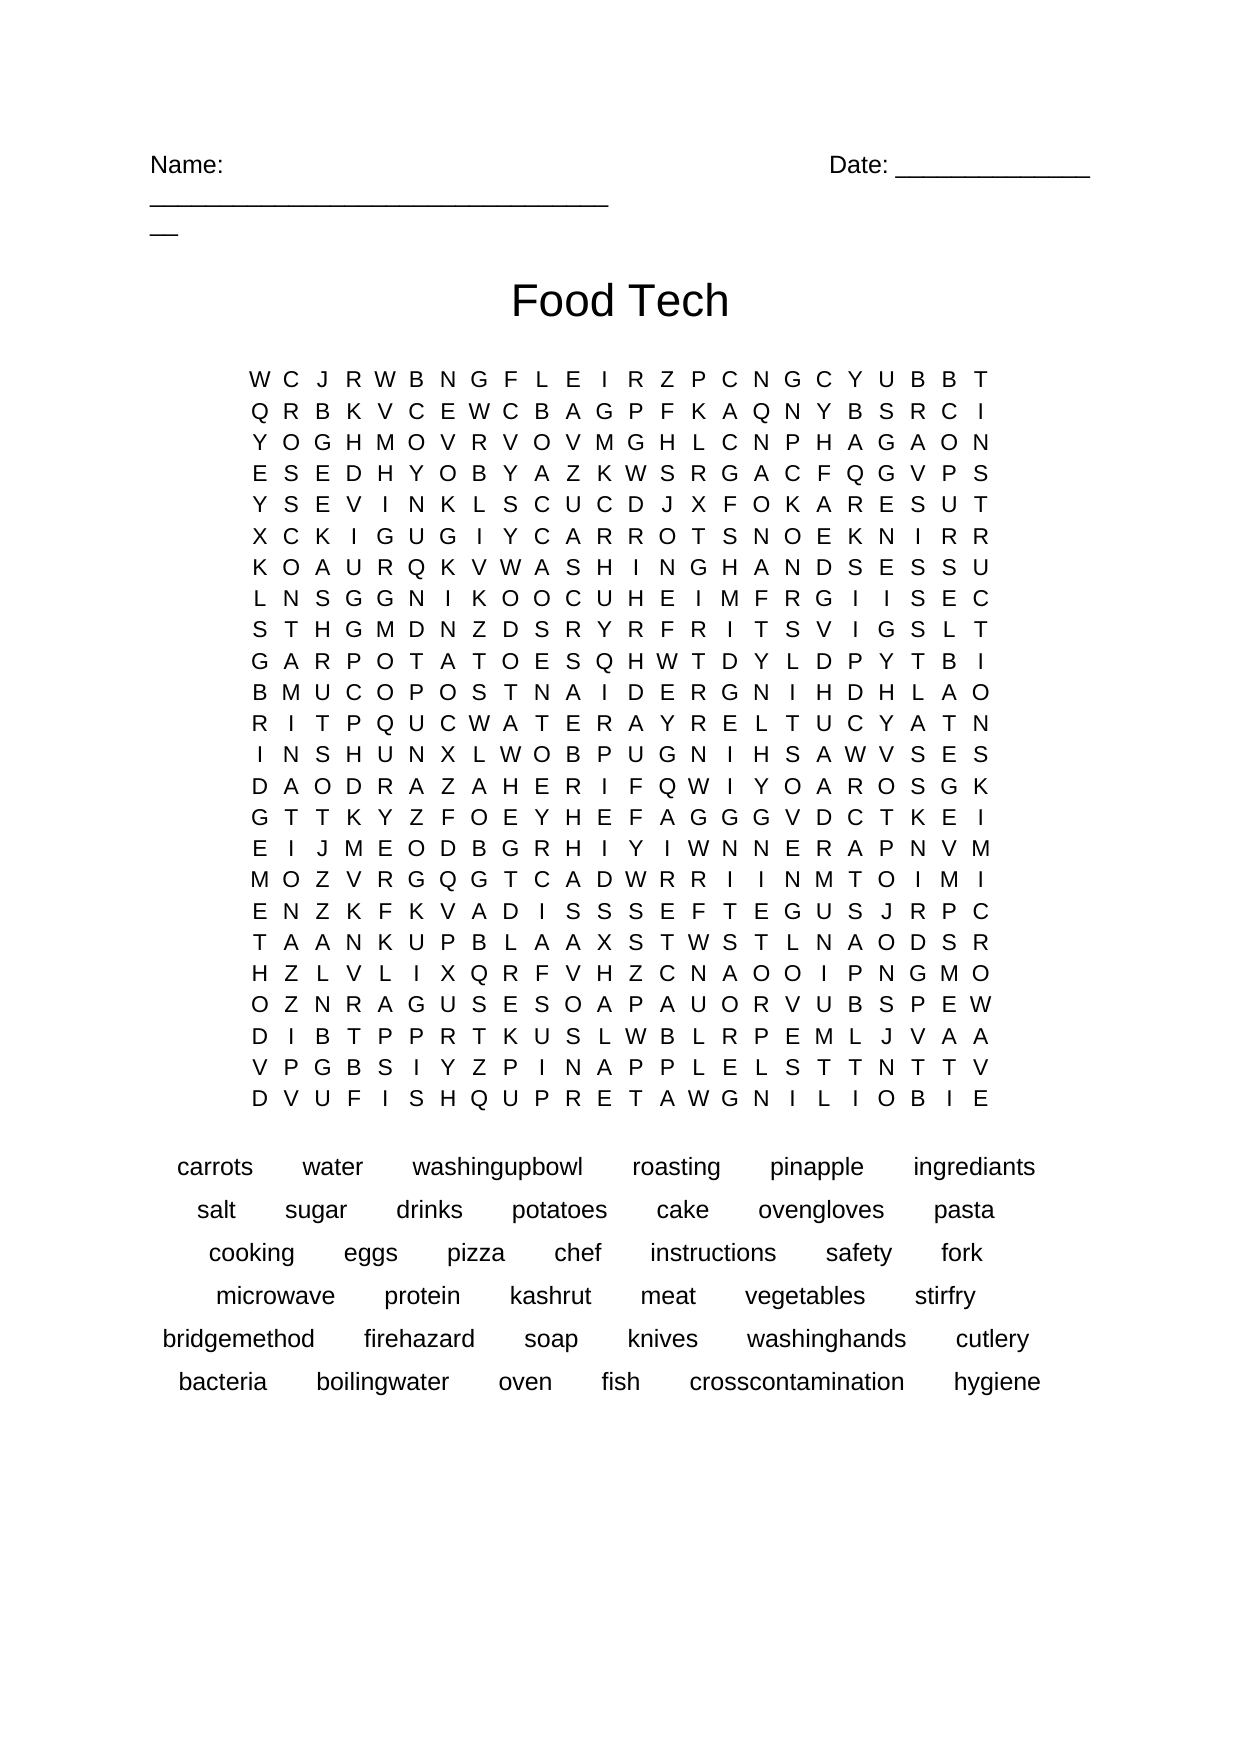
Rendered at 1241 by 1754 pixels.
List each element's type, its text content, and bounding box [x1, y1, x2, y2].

table_cell A [369, 989, 401, 1020]
table_cell D [432, 833, 463, 864]
table_cell O [965, 676, 996, 708]
table_cell U [307, 676, 338, 708]
table_cell W [683, 770, 714, 801]
table_cell L [777, 926, 808, 958]
table_cell N [401, 489, 432, 520]
table_cell T [495, 676, 526, 708]
table_cell F [620, 801, 651, 833]
table_cell B [651, 1020, 683, 1051]
table_cell Y [808, 395, 839, 426]
table_cell R [902, 395, 933, 426]
table_cell D [620, 676, 651, 708]
table_cell Z [401, 801, 432, 833]
table_cell B [307, 1020, 338, 1051]
table_cell C [589, 489, 620, 520]
table_cell G [464, 864, 495, 895]
table_cell T [871, 801, 902, 833]
table_cell S [902, 770, 933, 801]
table_cell N [714, 833, 745, 864]
table_cell B [902, 1083, 933, 1114]
table_cell O [432, 676, 463, 708]
table_cell T [965, 614, 996, 645]
table_cell S [464, 676, 495, 708]
table_cell O [745, 958, 777, 989]
table_header W [244, 364, 275, 395]
table_cell N [275, 895, 307, 926]
table_cell M [714, 583, 745, 614]
table_cell T [745, 926, 777, 958]
table_cell H [495, 770, 526, 801]
table_cell L [840, 1020, 871, 1051]
table_cell Z [275, 958, 307, 989]
table_cell P [934, 458, 965, 489]
table_cell O [871, 1083, 902, 1114]
table_cell F [432, 801, 463, 833]
table_cell T [464, 645, 495, 676]
table_cell N [965, 426, 996, 458]
table_cell K [338, 395, 369, 426]
table_cell T [934, 708, 965, 739]
table_cell Q [589, 645, 620, 676]
table_cell S [558, 551, 589, 583]
table_cell C [651, 958, 683, 989]
table_cell I [369, 1083, 401, 1114]
table_cell O [777, 958, 808, 989]
table_cell V [902, 1020, 933, 1051]
table_cell R [558, 1083, 589, 1114]
table_cell O [526, 739, 557, 770]
table_cell C [526, 864, 557, 895]
table_cell H [589, 551, 620, 583]
table_cell T [840, 864, 871, 895]
table_cell R [683, 458, 714, 489]
table_cell K [432, 551, 463, 583]
table_cell S [275, 489, 307, 520]
table_cell F [808, 458, 839, 489]
table_cell I [808, 958, 839, 989]
table_cell A [808, 770, 839, 801]
table_cell W [965, 989, 996, 1020]
table_header C [808, 364, 839, 395]
table_header B [902, 364, 933, 395]
table_cell N [808, 926, 839, 958]
table_cell E [808, 520, 839, 551]
table_cell W [840, 739, 871, 770]
table_cell Z [275, 989, 307, 1020]
table_cell S [934, 551, 965, 583]
table_cell K [683, 395, 714, 426]
table_cell K [244, 551, 275, 583]
table_cell A [401, 770, 432, 801]
table_cell I [965, 395, 996, 426]
table_cell W [495, 551, 526, 583]
table_cell A [965, 1020, 996, 1051]
table_cell A [589, 989, 620, 1020]
table_cell L [369, 958, 401, 989]
table_cell H [244, 958, 275, 989]
table_cell L [934, 614, 965, 645]
table_cell V [777, 801, 808, 833]
table_cell E [307, 458, 338, 489]
table_cell N [401, 583, 432, 614]
table_cell V [777, 989, 808, 1020]
table_cell N [338, 926, 369, 958]
table_cell G [902, 958, 933, 989]
table_cell Z [558, 458, 589, 489]
table_cell I [902, 520, 933, 551]
table_cell O [401, 426, 432, 458]
table_cell A [307, 926, 338, 958]
table_cell N [745, 1083, 777, 1114]
table_cell U [965, 551, 996, 583]
table_cell A [558, 926, 589, 958]
table_cell V [558, 958, 589, 989]
table_cell O [651, 520, 683, 551]
table_cell L [777, 645, 808, 676]
table_cell G [871, 614, 902, 645]
table_cell I [777, 676, 808, 708]
table_cell H [745, 739, 777, 770]
table_cell O [275, 864, 307, 895]
table_cell P [432, 926, 463, 958]
table_cell Y [651, 708, 683, 739]
table_cell G [338, 583, 369, 614]
table_cell A [307, 551, 338, 583]
table_cell E [934, 739, 965, 770]
table_cell E [934, 989, 965, 1020]
table_cell F [620, 770, 651, 801]
table_cell N [275, 739, 307, 770]
table_cell A [432, 645, 463, 676]
table_cell P [651, 1051, 683, 1083]
table_cell Y [495, 520, 526, 551]
table_cell E [526, 770, 557, 801]
table_cell E [871, 551, 902, 583]
table_cell A [745, 458, 777, 489]
table_cell N [401, 739, 432, 770]
table_cell I [432, 583, 463, 614]
table_cell F [526, 958, 557, 989]
table_cell I [369, 489, 401, 520]
table_cell J [871, 895, 902, 926]
table_cell I [338, 520, 369, 551]
table_cell O [871, 926, 902, 958]
table_cell G [714, 801, 745, 833]
table_cell R [558, 614, 589, 645]
table_cell P [620, 989, 651, 1020]
table_cell S [464, 989, 495, 1020]
table_cell E [495, 801, 526, 833]
table_header B [934, 364, 965, 395]
table_cell D [244, 770, 275, 801]
table_cell O [401, 833, 432, 864]
table_cell C [495, 395, 526, 426]
table_header J [307, 364, 338, 395]
table_cell G [369, 583, 401, 614]
table_cell P [840, 645, 871, 676]
table_cell I [965, 801, 996, 833]
table_cell E [495, 989, 526, 1020]
table_cell E [745, 895, 777, 926]
table_header C [275, 364, 307, 395]
table_cell G [714, 676, 745, 708]
table_cell D [338, 458, 369, 489]
table_cell H [432, 1083, 463, 1114]
table_cell Z [307, 864, 338, 895]
table_cell D [840, 676, 871, 708]
table_cell F [369, 895, 401, 926]
table_cell C [432, 708, 463, 739]
table_header G [777, 364, 808, 395]
table_cell H [558, 833, 589, 864]
table_cell S [965, 739, 996, 770]
table_cell L [495, 926, 526, 958]
table_cell U [808, 708, 839, 739]
table_cell S [275, 458, 307, 489]
table_cell S [369, 1051, 401, 1083]
table_cell M [934, 958, 965, 989]
table_cell T [244, 926, 275, 958]
table_cell M [589, 426, 620, 458]
table_cell O [495, 583, 526, 614]
table_cell G [589, 395, 620, 426]
table_cell M [244, 864, 275, 895]
table_cell S [620, 895, 651, 926]
table_cell P [777, 426, 808, 458]
table_header G [464, 364, 495, 395]
table_cell O [432, 458, 463, 489]
table_cell Y [589, 614, 620, 645]
table_cell Y [745, 770, 777, 801]
table_cell T [307, 708, 338, 739]
table_cell I [714, 770, 745, 801]
table_cell K [840, 520, 871, 551]
table_cell G [244, 645, 275, 676]
table_cell E [777, 833, 808, 864]
table_cell I [965, 864, 996, 895]
table_cell B [558, 739, 589, 770]
table_cell S [589, 895, 620, 926]
table_cell Y [620, 833, 651, 864]
table_cell E [526, 645, 557, 676]
table_cell R [902, 895, 933, 926]
table_cell M [338, 833, 369, 864]
table_cell I [275, 708, 307, 739]
table_cell Y [871, 708, 902, 739]
table_header R [620, 364, 651, 395]
table_cell K [338, 895, 369, 926]
table_cell T [745, 614, 777, 645]
table_cell D [902, 926, 933, 958]
table_cell M [934, 864, 965, 895]
table_cell R [369, 551, 401, 583]
table_cell R [620, 520, 651, 551]
table_cell K [307, 520, 338, 551]
table_cell B [338, 1051, 369, 1083]
table_cell N [777, 551, 808, 583]
table_cell T [934, 1051, 965, 1083]
table_cell T [338, 1020, 369, 1051]
table_cell D [714, 645, 745, 676]
table_cell E [965, 1083, 996, 1114]
table_cell I [871, 583, 902, 614]
table_cell G [620, 426, 651, 458]
table_cell U [401, 708, 432, 739]
table_cell E [589, 1083, 620, 1114]
table_cell F [683, 895, 714, 926]
table_header P [683, 364, 714, 395]
table_cell V [244, 1051, 275, 1083]
table_cell X [432, 958, 463, 989]
table_cell L [244, 583, 275, 614]
table_cell R [934, 520, 965, 551]
table_cell T [683, 645, 714, 676]
table_cell T [620, 1083, 651, 1114]
table_cell N [683, 958, 714, 989]
table_cell Q [464, 958, 495, 989]
table_cell A [275, 645, 307, 676]
table_cell G [369, 520, 401, 551]
table_header N [745, 364, 777, 395]
table_cell H [808, 676, 839, 708]
table_cell T [808, 1051, 839, 1083]
table_cell A [934, 1020, 965, 1051]
table_cell B [934, 645, 965, 676]
table_cell T [401, 645, 432, 676]
table_cell B [840, 395, 871, 426]
table_cell R [683, 708, 714, 739]
table_cell H [651, 426, 683, 458]
table_cell U [808, 895, 839, 926]
table_cell E [589, 801, 620, 833]
table_cell U [620, 739, 651, 770]
table_cell N [526, 676, 557, 708]
table_cell R [369, 864, 401, 895]
table_cell E [244, 833, 275, 864]
table_cell U [934, 489, 965, 520]
table_cell Q [244, 395, 275, 426]
table_cell D [244, 1083, 275, 1114]
table_cell I [526, 895, 557, 926]
table_cell Y [244, 489, 275, 520]
table_cell P [338, 708, 369, 739]
table_cell C [526, 489, 557, 520]
table_cell N [745, 833, 777, 864]
table_cell U [558, 489, 589, 520]
table_cell E [651, 583, 683, 614]
table_cell C [338, 676, 369, 708]
table_cell O [307, 770, 338, 801]
table_cell E [871, 489, 902, 520]
table_cell S [714, 926, 745, 958]
table_cell A [745, 551, 777, 583]
text carrots water washingupbowl roasting pinapple ingrediants salt sugar drinks potatoes cake ovengloves pasta cooking eggs pizza chef instructions safety fork microwave protein kashrut meat vegetables stirfry bridgemethod firehazard soap knives washinghands cutlery bacteria boilingwater oven fish crosscontamination hygiene [150, 1151, 1090, 1396]
table_cell W [620, 1020, 651, 1051]
table_cell H [620, 583, 651, 614]
table_cell T [714, 895, 745, 926]
table_header I [589, 364, 620, 395]
table_cell R [526, 833, 557, 864]
table_cell C [526, 520, 557, 551]
table_cell M [369, 614, 401, 645]
table_cell V [338, 864, 369, 895]
table_cell H [369, 458, 401, 489]
table_cell C [965, 895, 996, 926]
table_cell P [620, 395, 651, 426]
table_cell P [871, 833, 902, 864]
table_cell U [526, 1020, 557, 1051]
table_cell P [275, 1051, 307, 1083]
table_cell A [902, 708, 933, 739]
table_cell V [934, 833, 965, 864]
table_cell V [808, 614, 839, 645]
table_cell S [902, 614, 933, 645]
table_cell N [745, 520, 777, 551]
table_cell R [840, 770, 871, 801]
table_cell S [777, 1051, 808, 1083]
table_cell C [840, 708, 871, 739]
table_cell H [589, 958, 620, 989]
table_cell O [934, 426, 965, 458]
table_cell O [369, 645, 401, 676]
table_cell A [902, 426, 933, 458]
table_cell K [401, 895, 432, 926]
table_cell P [401, 676, 432, 708]
table_cell V [965, 1051, 996, 1083]
table_header F [495, 364, 526, 395]
table_cell V [464, 551, 495, 583]
table_cell K [495, 1020, 526, 1051]
table_cell O [714, 989, 745, 1020]
table_cell A [620, 708, 651, 739]
table_cell X [683, 489, 714, 520]
table_cell Q [432, 864, 463, 895]
table_cell P [401, 1020, 432, 1051]
table_cell W [620, 458, 651, 489]
table_cell R [589, 708, 620, 739]
table_cell D [808, 645, 839, 676]
table_cell G [338, 614, 369, 645]
table_cell F [714, 489, 745, 520]
table_cell B [464, 458, 495, 489]
table_cell I [620, 551, 651, 583]
table_cell A [495, 708, 526, 739]
table_cell L [307, 958, 338, 989]
table_cell D [620, 489, 651, 520]
table_cell L [745, 708, 777, 739]
table_cell U [369, 739, 401, 770]
table_cell G [714, 458, 745, 489]
table_cell G [871, 458, 902, 489]
table_cell U [338, 551, 369, 583]
table_cell S [307, 739, 338, 770]
table_cell F [338, 1083, 369, 1114]
table_cell Z [464, 1051, 495, 1083]
table_cell I [589, 833, 620, 864]
table_cell M [965, 833, 996, 864]
table_cell T [307, 801, 338, 833]
table_cell C [777, 458, 808, 489]
table_cell Z [432, 770, 463, 801]
table_cell C [275, 520, 307, 551]
table_cell K [589, 458, 620, 489]
table_cell Y [745, 645, 777, 676]
table_cell R [714, 1020, 745, 1051]
table_cell O [871, 770, 902, 801]
table_cell H [871, 676, 902, 708]
table_cell A [558, 676, 589, 708]
table_cell X [589, 926, 620, 958]
table_cell A [840, 426, 871, 458]
table_header Y [840, 364, 871, 395]
table_cell W [683, 926, 714, 958]
table_header U [871, 364, 902, 395]
table_cell E [714, 1051, 745, 1083]
table_cell E [307, 489, 338, 520]
table_cell E [651, 895, 683, 926]
table_cell R [307, 645, 338, 676]
table_cell S [902, 583, 933, 614]
table_header Name: ___________________________________ [150, 150, 620, 274]
table_cell G [683, 551, 714, 583]
table_cell Q [840, 458, 871, 489]
table_cell A [558, 520, 589, 551]
table_cell V [495, 426, 526, 458]
table_cell O [275, 426, 307, 458]
table_cell Y [495, 458, 526, 489]
table_cell R [683, 864, 714, 895]
table_cell A [558, 864, 589, 895]
table_cell L [902, 676, 933, 708]
table_cell S [902, 739, 933, 770]
table_cell S [840, 551, 871, 583]
table_cell S [871, 989, 902, 1020]
table_cell K [777, 489, 808, 520]
table_cell I [401, 958, 432, 989]
table_cell I [745, 864, 777, 895]
table_cell G [244, 801, 275, 833]
table_cell I [840, 614, 871, 645]
table_cell N [275, 583, 307, 614]
table_cell I [589, 676, 620, 708]
table_cell I [275, 1020, 307, 1051]
table_cell T [526, 708, 557, 739]
table_cell P [934, 895, 965, 926]
table_cell B [840, 989, 871, 1020]
table_cell S [558, 895, 589, 926]
table_cell S [934, 926, 965, 958]
table_cell Z [464, 614, 495, 645]
table_cell Y [432, 1051, 463, 1083]
table_cell A [526, 458, 557, 489]
table_cell I [840, 583, 871, 614]
table_cell P [589, 739, 620, 770]
table_cell V [432, 895, 463, 926]
table_cell N [777, 395, 808, 426]
title Food Tech [150, 274, 1090, 326]
table_cell O [275, 551, 307, 583]
table_cell S [651, 458, 683, 489]
table_cell Y [401, 458, 432, 489]
table_cell S [620, 926, 651, 958]
table_cell G [808, 583, 839, 614]
table_cell K [432, 489, 463, 520]
table_cell E [934, 801, 965, 833]
table_cell S [965, 458, 996, 489]
table_cell F [651, 614, 683, 645]
table_cell M [275, 676, 307, 708]
table_cell I [244, 739, 275, 770]
table_cell R [589, 520, 620, 551]
table_cell S [558, 645, 589, 676]
table_cell R [495, 958, 526, 989]
table_cell S [840, 895, 871, 926]
table_cell Z [307, 895, 338, 926]
table_cell E [714, 708, 745, 739]
table_cell S [902, 489, 933, 520]
table_cell L [589, 1020, 620, 1051]
table_cell L [683, 1020, 714, 1051]
table_cell O [526, 583, 557, 614]
table_cell U [808, 989, 839, 1020]
table_cell X [244, 520, 275, 551]
table_cell T [777, 708, 808, 739]
table_cell Q [464, 1083, 495, 1114]
table_cell C [401, 395, 432, 426]
table_cell D [808, 801, 839, 833]
table_cell A [651, 801, 683, 833]
table_cell G [745, 801, 777, 833]
table_cell D [495, 895, 526, 926]
table_cell F [745, 583, 777, 614]
table_cell Y [526, 801, 557, 833]
table_cell Q [401, 551, 432, 583]
table_cell L [683, 1051, 714, 1083]
table_cell K [369, 926, 401, 958]
table_cell R [840, 489, 871, 520]
table_cell I [714, 614, 745, 645]
table_cell D [495, 614, 526, 645]
table_cell N [745, 426, 777, 458]
table_header L [526, 364, 557, 395]
table_cell R [338, 989, 369, 1020]
table_cell A [464, 895, 495, 926]
table_cell K [902, 801, 933, 833]
table_cell A [840, 833, 871, 864]
table_cell I [275, 833, 307, 864]
table_cell O [871, 864, 902, 895]
table_cell O [558, 989, 589, 1020]
table_cell R [558, 770, 589, 801]
table_cell E [777, 1020, 808, 1051]
table_cell A [275, 770, 307, 801]
table_cell S [902, 551, 933, 583]
table_cell P [745, 1020, 777, 1051]
table_cell Y [369, 801, 401, 833]
table_cell A [714, 958, 745, 989]
table_cell H [338, 426, 369, 458]
table_cell R [683, 676, 714, 708]
table_cell T [902, 645, 933, 676]
table_cell L [464, 489, 495, 520]
table_cell E [244, 895, 275, 926]
table_cell A [714, 395, 745, 426]
table_cell S [777, 614, 808, 645]
table_cell R [808, 833, 839, 864]
table_header T [965, 364, 996, 395]
table_cell K [338, 801, 369, 833]
table_header Z [651, 364, 683, 395]
table_cell B [464, 926, 495, 958]
table_cell I [526, 1051, 557, 1083]
table_header E [558, 364, 589, 395]
table_cell I [902, 864, 933, 895]
table_cell T [651, 926, 683, 958]
table_cell K [464, 583, 495, 614]
table_cell T [840, 1051, 871, 1083]
table_cell W [464, 395, 495, 426]
table_cell P [338, 645, 369, 676]
table_cell S [777, 739, 808, 770]
table_cell H [558, 801, 589, 833]
table_cell O [526, 426, 557, 458]
table_cell G [432, 520, 463, 551]
table_cell S [558, 1020, 589, 1051]
table_cell A [808, 489, 839, 520]
table_cell A [589, 1051, 620, 1083]
table_cell U [307, 1083, 338, 1114]
table_cell N [965, 708, 996, 739]
table_cell H [714, 551, 745, 583]
table_cell O [464, 801, 495, 833]
table_cell I [401, 1051, 432, 1083]
table_cell V [871, 739, 902, 770]
table_cell A [558, 395, 589, 426]
table_cell V [275, 1083, 307, 1114]
table_cell A [934, 676, 965, 708]
table_cell R [244, 708, 275, 739]
table_cell N [651, 551, 683, 583]
table_cell R [620, 614, 651, 645]
table_cell M [369, 426, 401, 458]
table_cell I [934, 1083, 965, 1114]
table_cell T [495, 864, 526, 895]
table_cell Q [651, 770, 683, 801]
table_cell S [714, 520, 745, 551]
table_cell P [526, 1083, 557, 1114]
table_cell R [965, 926, 996, 958]
table_cell R [369, 770, 401, 801]
table_cell N [307, 989, 338, 1020]
table_header N [432, 364, 463, 395]
table_cell R [651, 864, 683, 895]
table_cell V [902, 458, 933, 489]
table_cell A [840, 926, 871, 958]
table_cell Q [369, 708, 401, 739]
table_cell P [495, 1051, 526, 1083]
table_header B [401, 364, 432, 395]
table_cell M [808, 1020, 839, 1051]
table_cell C [965, 583, 996, 614]
table_cell S [495, 489, 526, 520]
table_cell G [714, 1083, 745, 1114]
table_cell B [244, 676, 275, 708]
table_cell W [620, 864, 651, 895]
table_cell S [526, 989, 557, 1020]
table_cell I [589, 770, 620, 801]
table_cell R [464, 426, 495, 458]
table_cell D [401, 614, 432, 645]
table_cell R [683, 614, 714, 645]
table_cell R [777, 583, 808, 614]
table_cell H [307, 614, 338, 645]
table_cell I [683, 583, 714, 614]
table_cell I [464, 520, 495, 551]
table_cell N [432, 614, 463, 645]
table_cell G [495, 833, 526, 864]
table_cell N [777, 864, 808, 895]
table_cell L [745, 1051, 777, 1083]
table_cell I [840, 1083, 871, 1114]
table_cell J [871, 1020, 902, 1051]
table_cell G [401, 989, 432, 1020]
table_cell I [777, 1083, 808, 1114]
table_cell S [307, 583, 338, 614]
table_cell W [683, 833, 714, 864]
table_cell V [369, 395, 401, 426]
table_cell G [683, 801, 714, 833]
table_cell U [432, 989, 463, 1020]
table_cell S [244, 614, 275, 645]
table_cell O [777, 770, 808, 801]
table_cell D [808, 551, 839, 583]
table_cell P [369, 1020, 401, 1051]
table_cell N [871, 520, 902, 551]
table_cell U [401, 520, 432, 551]
table_cell V [338, 489, 369, 520]
table_cell J [651, 489, 683, 520]
table_cell G [651, 739, 683, 770]
table_cell G [307, 1051, 338, 1083]
table_cell H [808, 426, 839, 458]
table_cell J [307, 833, 338, 864]
table_cell V [432, 426, 463, 458]
table_cell M [808, 864, 839, 895]
table_cell K [965, 770, 996, 801]
table_cell F [651, 395, 683, 426]
table_cell H [620, 645, 651, 676]
table_cell L [683, 426, 714, 458]
table_cell O [369, 676, 401, 708]
table_cell T [965, 489, 996, 520]
table_cell U [401, 926, 432, 958]
table_cell Q [745, 395, 777, 426]
table_cell S [401, 1083, 432, 1114]
table_cell E [432, 395, 463, 426]
table_cell O [777, 520, 808, 551]
table_cell Y [244, 426, 275, 458]
table_cell B [307, 395, 338, 426]
table_cell W [683, 1083, 714, 1114]
table_cell R [965, 520, 996, 551]
table_cell T [275, 801, 307, 833]
table_header C [714, 364, 745, 395]
table_cell W [495, 739, 526, 770]
table_cell R [432, 1020, 463, 1051]
table_cell P [840, 958, 871, 989]
table_cell W [464, 708, 495, 739]
table_cell O [965, 958, 996, 989]
table_cell O [244, 989, 275, 1020]
table_cell A [526, 926, 557, 958]
table_cell P [620, 1051, 651, 1083]
table_cell D [589, 864, 620, 895]
table_cell D [244, 1020, 275, 1051]
table_cell E [369, 833, 401, 864]
table_cell U [683, 989, 714, 1020]
table_cell E [934, 583, 965, 614]
table_cell Z [620, 958, 651, 989]
table_cell U [495, 1083, 526, 1114]
table_cell E [244, 458, 275, 489]
table_cell G [777, 895, 808, 926]
table_cell A [808, 739, 839, 770]
table_cell X [432, 739, 463, 770]
table_cell I [965, 645, 996, 676]
table_cell O [745, 489, 777, 520]
table_cell C [714, 426, 745, 458]
table_cell W [651, 645, 683, 676]
table_cell E [651, 676, 683, 708]
table_cell S [526, 614, 557, 645]
table_cell A [464, 770, 495, 801]
table_cell I [651, 833, 683, 864]
table_cell I [714, 739, 745, 770]
table_cell N [902, 833, 933, 864]
table_cell A [651, 989, 683, 1020]
table_cell G [401, 864, 432, 895]
table_cell N [558, 1051, 589, 1083]
table_cell S [871, 395, 902, 426]
table_cell N [683, 739, 714, 770]
table_cell C [840, 801, 871, 833]
table_cell B [464, 833, 495, 864]
table_cell T [902, 1051, 933, 1083]
table_cell C [934, 395, 965, 426]
table_cell G [871, 426, 902, 458]
table_cell L [808, 1083, 839, 1114]
table_cell N [871, 958, 902, 989]
table_cell R [275, 395, 307, 426]
table_cell O [495, 645, 526, 676]
table_cell N [871, 1051, 902, 1083]
table_header Date: ______________ [620, 150, 1090, 274]
table_cell A [526, 551, 557, 583]
table_cell A [651, 1083, 683, 1114]
table_cell E [558, 708, 589, 739]
table_cell B [526, 395, 557, 426]
table_cell D [338, 770, 369, 801]
table_cell T [464, 1020, 495, 1051]
table_cell L [464, 739, 495, 770]
table_cell G [934, 770, 965, 801]
table_cell C [558, 583, 589, 614]
table_cell U [589, 583, 620, 614]
table_cell N [745, 676, 777, 708]
table_cell V [558, 426, 589, 458]
table_header R [338, 364, 369, 395]
table_header W [369, 364, 401, 395]
table_cell T [275, 614, 307, 645]
table_cell R [745, 989, 777, 1020]
table_cell T [683, 520, 714, 551]
table_cell V [338, 958, 369, 989]
table_cell G [307, 426, 338, 458]
table_cell A [275, 926, 307, 958]
table_cell P [902, 989, 933, 1020]
table_cell H [338, 739, 369, 770]
table_cell I [714, 864, 745, 895]
table_cell Y [871, 645, 902, 676]
